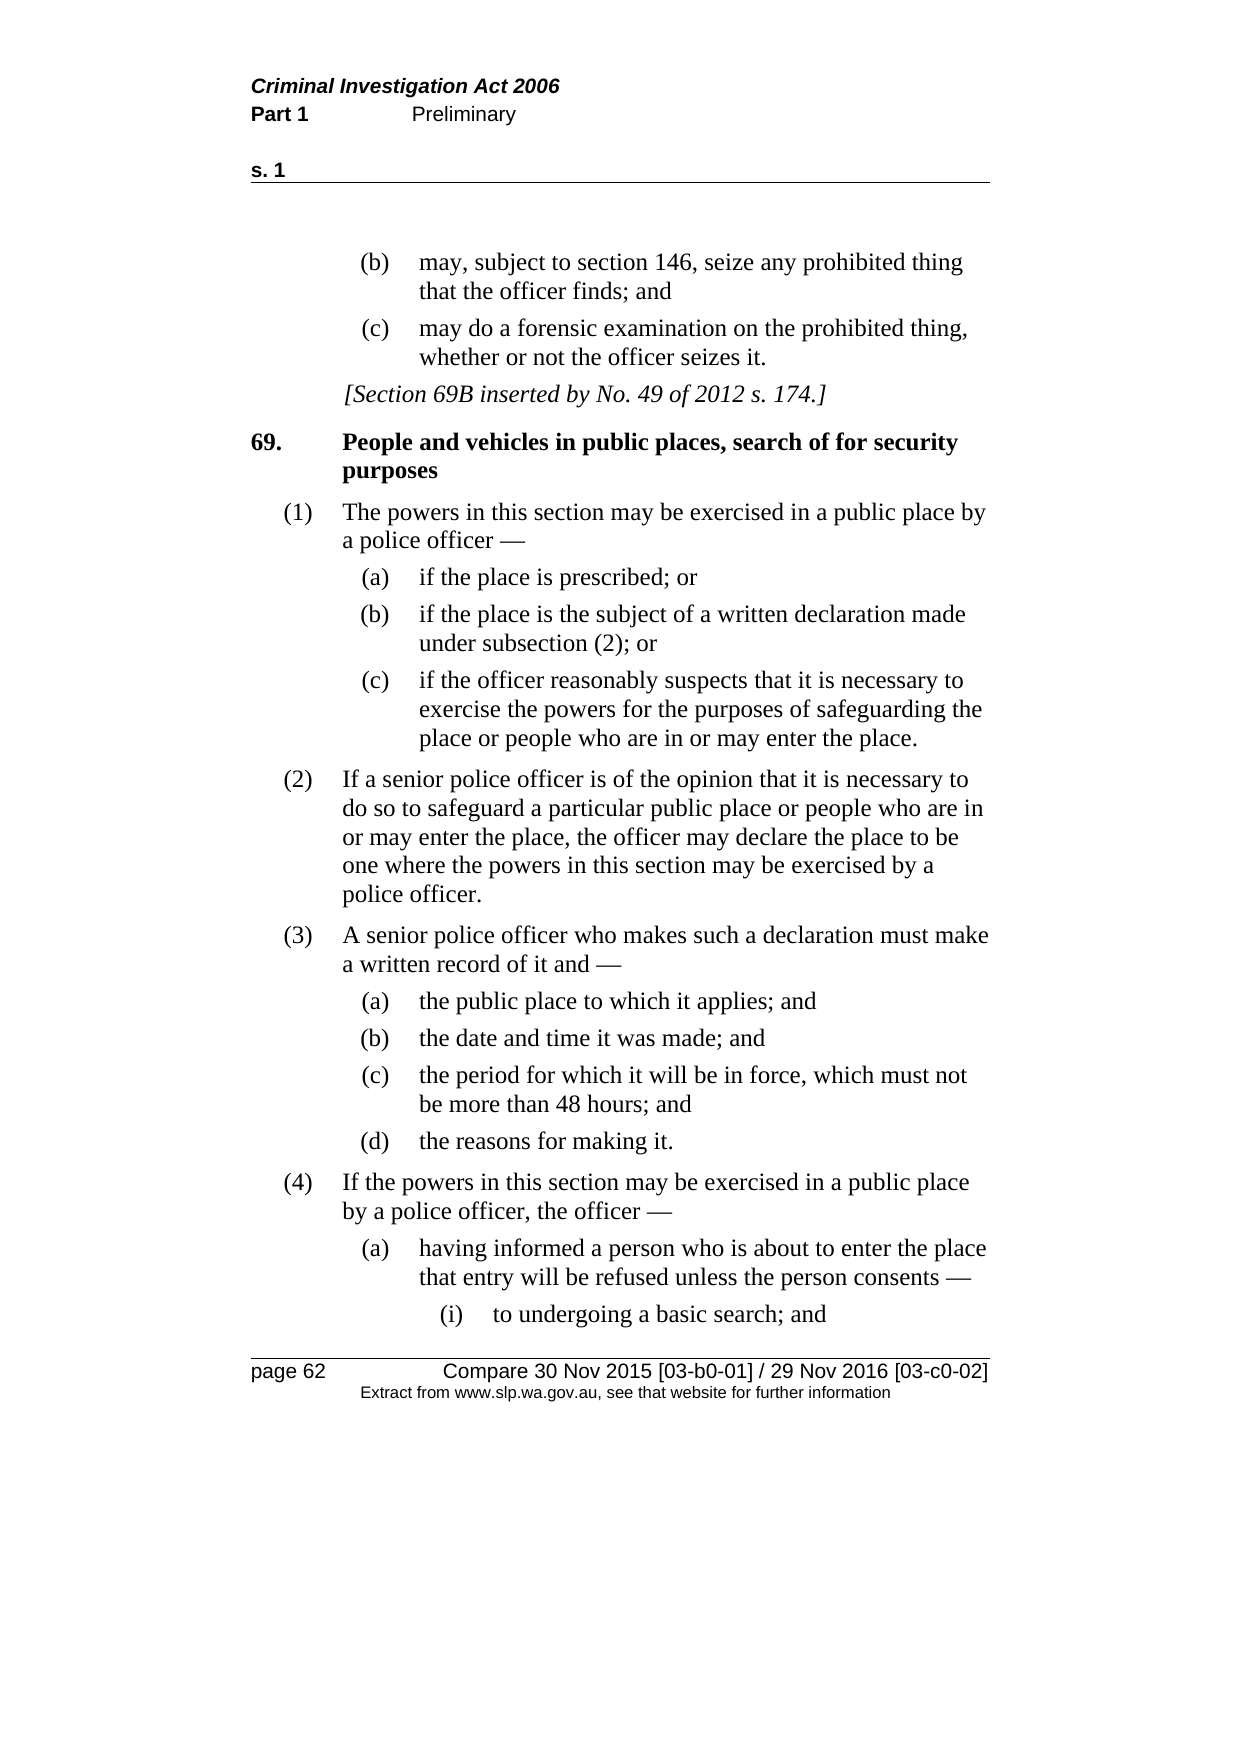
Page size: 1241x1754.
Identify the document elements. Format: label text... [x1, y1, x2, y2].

text (2) If a senior police officer is of the opinion that it is necessary to do so to safeguard a particular public place or people who are in or may enter the place, the officer may declare the place to be one where the powers in this section may be exercised by a police officer. [251, 764, 990, 908]
text (a) if the place is prescribed; or [251, 562, 990, 591]
text (d) the reasons for making it. [251, 1126, 990, 1155]
text (c) if the officer reasonably suspects that it is necessary to exercise the powers for the purposes of safeguarding the place or people who are in or may enter the place. [251, 665, 990, 752]
text (b) may, subject to section 146, seize any prohibited thing that the officer finds; and [251, 247, 990, 305]
text (c) may do a forensic examination on the prohibited thing, whether or not the officer seizes it. [251, 313, 990, 371]
text (i) to undergoing a basic search; and [251, 1299, 990, 1328]
text (b) if the place is the subject of a written declaration made under subsection (2); or [251, 599, 990, 657]
text (4) If the powers in this section may be exercised in a public place by a police officer, the officer — [251, 1167, 990, 1225]
text (a) having informed a person who is about to enter the place that entry will be refused unless the person consents — [251, 1233, 990, 1291]
text (1) The powers in this section may be exercised in a public place by a police officer — [251, 497, 990, 554]
text (b) the date and time it was made; and [251, 1023, 990, 1052]
text (3) A senior police officer who makes such a declaration must make a written record of it and — [251, 920, 990, 978]
text [Section 69B inserted by No. 49 of 2012 s. 174.] [251, 379, 990, 408]
subtitle 69. People and vehicles in public places, search of for security purposes [251, 427, 990, 484]
text (a) the public place to which it applies; and [251, 986, 990, 1015]
text (c) the period for which it will be in force, which must not be more than 48 hours; and [251, 1060, 990, 1118]
